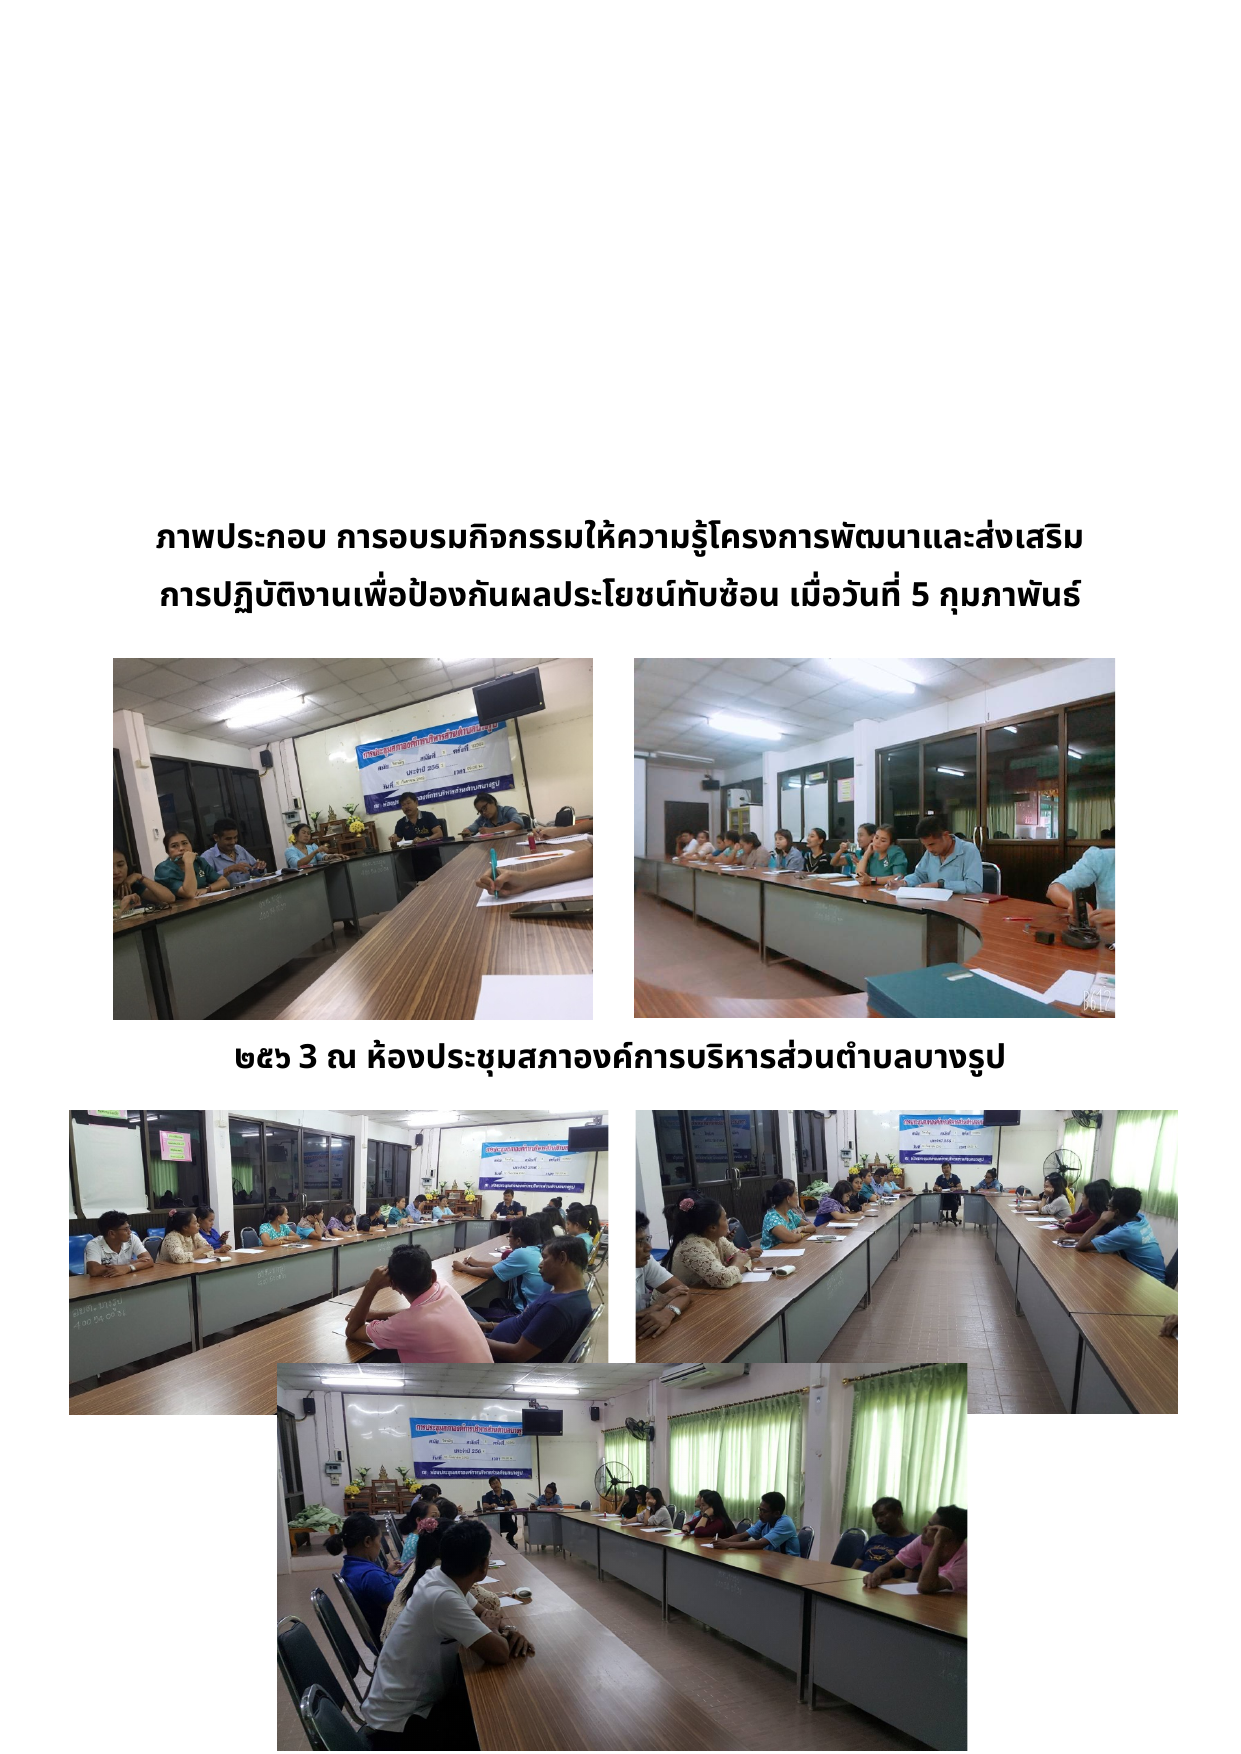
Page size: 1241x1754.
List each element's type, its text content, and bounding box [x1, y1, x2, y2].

picture [111, 658, 593, 1018]
picture [67, 1110, 1178, 1751]
picture [634, 658, 1115, 1018]
